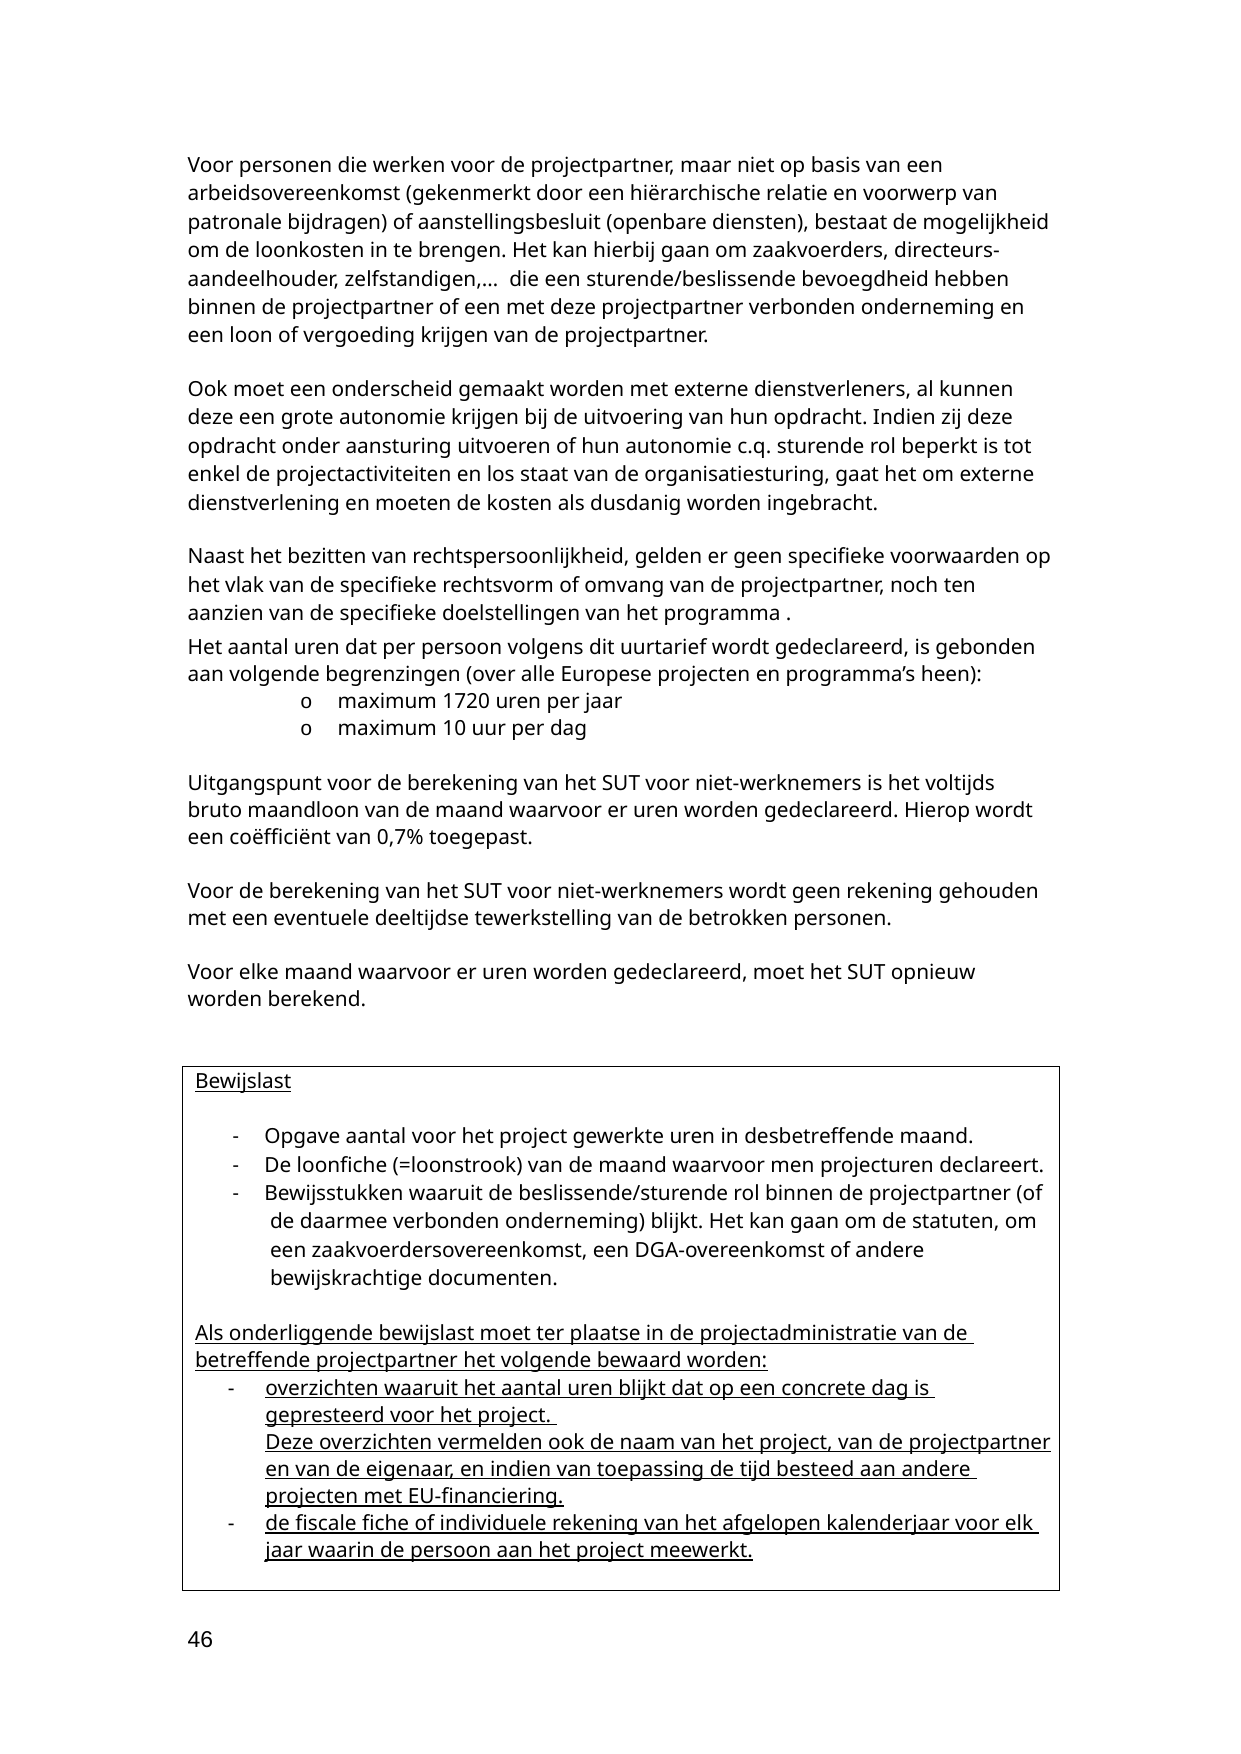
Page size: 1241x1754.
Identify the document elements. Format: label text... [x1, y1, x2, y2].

text Voor de berekening van het SUT voor niet-werknemers wordt geen rekening gehouden met een eventuele deeltijdse tewerkstelling van de betrokken personen. [187, 877, 1053, 931]
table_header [183, 1067, 1059, 1590]
list maximum 10 uur per dag [300, 714, 1053, 741]
subtitle Voor personen die werken voor de projectpartner, maar niet op basis van een arbeidsovereenkomst (gekenmerkt door een hiërarchische relatie en voorwerp van patronale bijdragen) of aanstellingsbesluit (openbare diensten), bestaat de mogelijkheid om de loonkosten in te brengen. Het kan hierbij gaan om zaakvoerders, directeurs-aandeelhouder, zelfstandigen,… die een sturende/beslissende bevoegdheid hebben binnen de projectpartner of een met deze projectpartner verbonden onderneming en een loon of vergoeding krijgen van de projectpartner. [187, 150, 1053, 349]
subtitle Naast het bezitten van rechtspersoonlijkheid, gelden er geen specifieke voorwaarden op het vlak van de specifieke rechtsvorm of omvang van de projectpartner, noch ten aanzien van de specifieke doelstellingen van het programma . [187, 541, 1053, 627]
text Voor elke maand waarvoor er uren worden gedeclareerd, moet het SUT opnieuw worden berekend. [187, 958, 1053, 1012]
text Uitgangspunt voor de berekening van het SUT voor niet-werknemers is het voltijds bruto maandloon van de maand waarvoor er uren worden gedeclareerd. Hierop wordt een coëfficiënt van 0,7% toegepast. [187, 768, 1053, 849]
text Het aantal uren dat per persoon volgens dit uurtarief wordt gedeclareerd, is gebonden aan volgende begrenzingen (over alle Europese projecten en programma’s heen): [187, 633, 1053, 687]
list maximum 1720 uren per jaar [300, 687, 1053, 714]
subtitle Ook moet een onderscheid gemaakt worden met externe dienstverleners, al kunnen deze een grote autonomie krijgen bij de uitvoering van hun opdracht. Indien zij deze opdracht onder aansturing uitvoeren of hun autonomie c.q. sturende rol beperkt is tot enkel de projectactiviteiten en los staat van de organisatiesturing, gaat het om externe dienstverlening en moeten de kosten als dusdanig worden ingebracht. [187, 374, 1053, 516]
